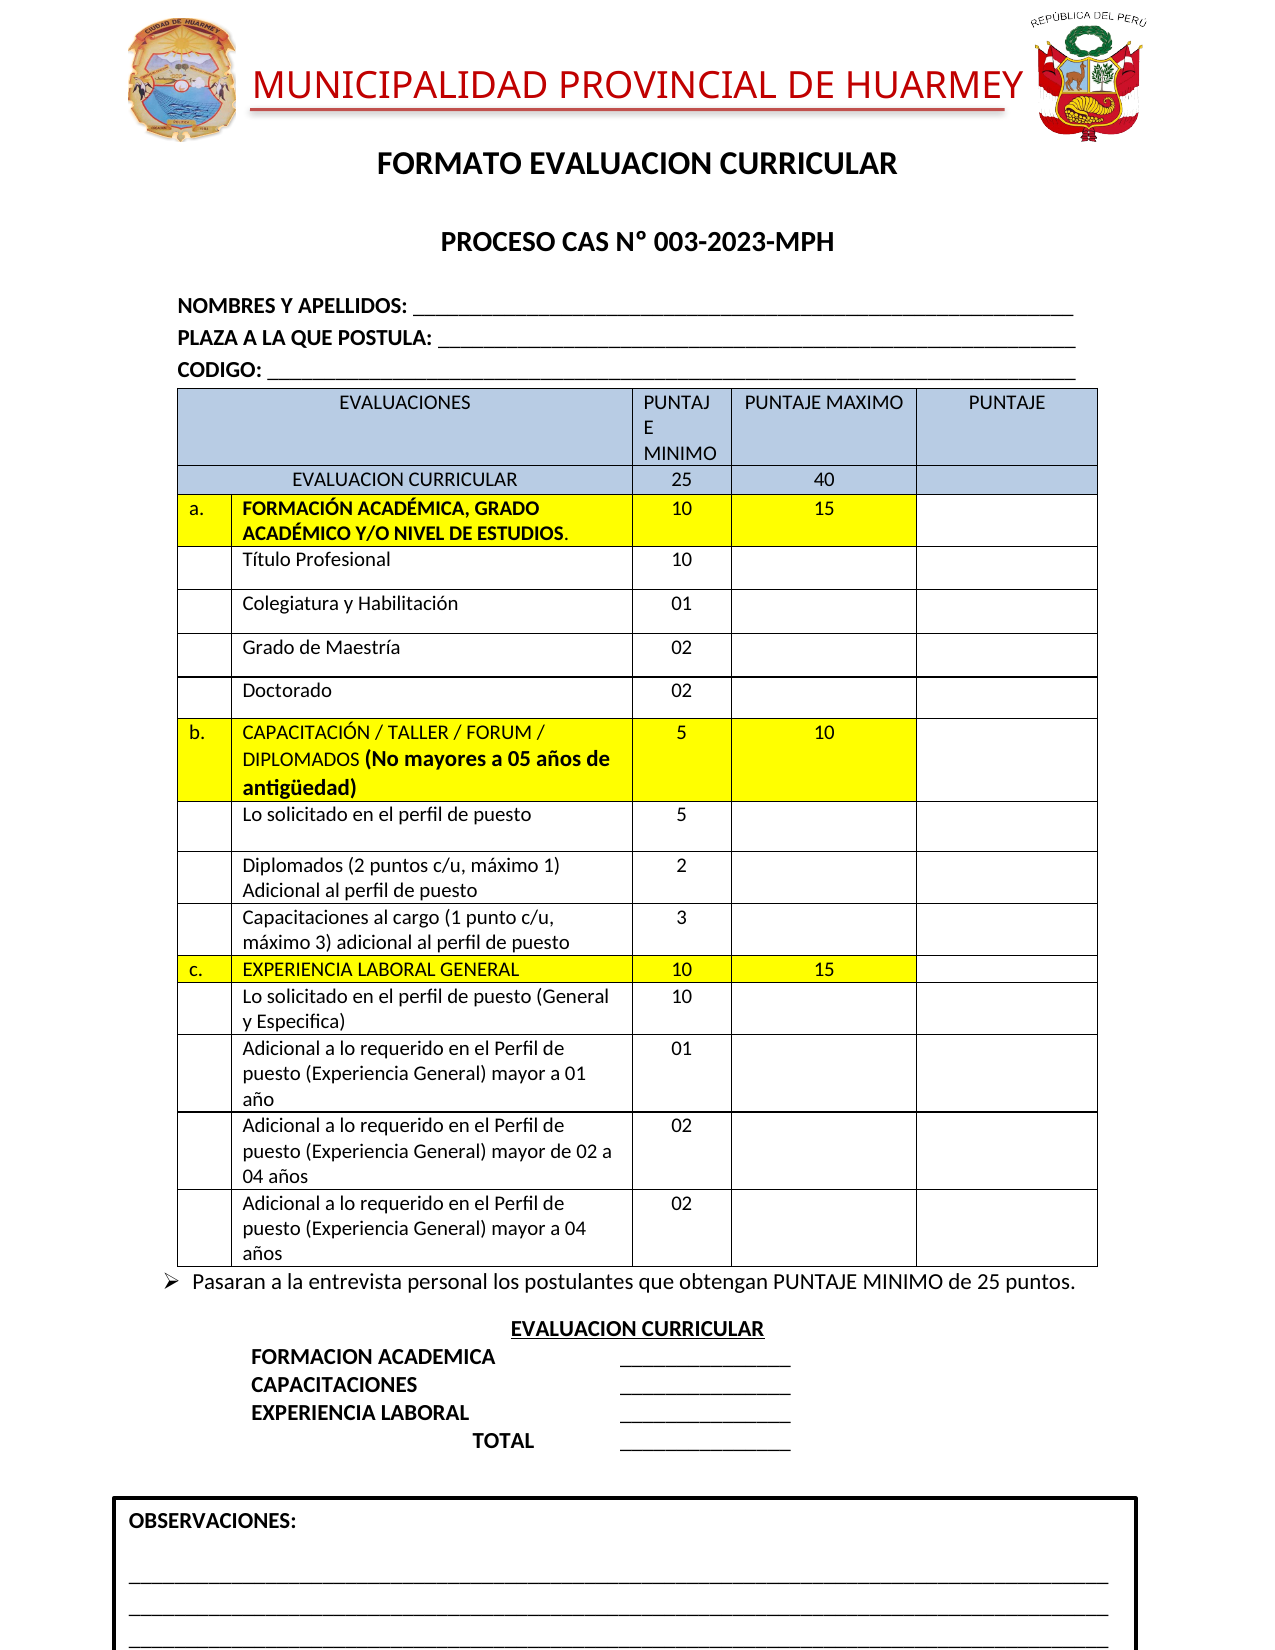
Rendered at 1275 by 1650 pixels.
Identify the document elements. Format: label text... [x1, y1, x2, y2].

table_cell [917, 634, 1097, 676]
table_cell 10 [633, 495, 731, 546]
table_cell Doctorado [232, 678, 632, 718]
table_cell 5 [633, 802, 731, 851]
picture [1031, 12, 1147, 142]
table_cell [917, 719, 1097, 801]
table_cell [917, 678, 1097, 718]
table_cell [732, 983, 916, 1034]
table_cell 10 [633, 956, 731, 982]
text CAPACITACIONES _______________ [177, 1370, 1098, 1398]
table_cell 02 [633, 1113, 731, 1189]
table_cell Título Profesional [232, 547, 632, 589]
table_cell c. [178, 956, 231, 982]
text PLAZA A LA QUE POSTULA: ________________________________________________________ [177, 323, 1098, 351]
picture [128, 18, 236, 142]
table_cell a. [178, 495, 231, 546]
table_cell [917, 1190, 1097, 1266]
table_cell [732, 802, 916, 851]
text EXPERIENCIA LABORAL _______________ [177, 1398, 1098, 1426]
table_cell Grado de Maestría [232, 634, 632, 676]
table_cell [917, 590, 1097, 633]
table_header PUNTAJE MINIMO [633, 389, 731, 465]
text TOTAL _______________ [177, 1426, 1098, 1454]
table_cell [732, 1190, 916, 1266]
table_cell [917, 983, 1097, 1034]
table_cell Adicional a lo requerido en el Perfil de puesto (Experiencia General) mayor a 01 año [232, 1035, 632, 1111]
table_cell Colegiatura y Habilitación [232, 590, 632, 633]
table_cell 02 [633, 1190, 731, 1266]
table_cell 10 [633, 983, 731, 1034]
table_cell [178, 1035, 231, 1111]
table_cell 5 [633, 719, 731, 801]
table_cell 01 [633, 1035, 731, 1111]
table_cell [178, 547, 231, 589]
table_cell 15 [732, 956, 916, 982]
table_cell [917, 956, 1097, 982]
table_cell [178, 678, 231, 718]
table_cell [732, 678, 916, 718]
table_cell [917, 852, 1097, 903]
table_cell [917, 495, 1097, 546]
list Pasaran a la entrevista personal los postulantes que obtengan PUNTAJE MINIMO de 25 puntos. [162, 1267, 1098, 1295]
table_cell 2 [633, 852, 731, 903]
table_cell 10 [732, 719, 916, 801]
text EVALUACION CURRICULAR [177, 1314, 1098, 1342]
table_cell 3 [633, 904, 731, 955]
text FORMATO EVALUACION CURRICULAR [177, 133, 1098, 183]
table_cell [178, 983, 231, 1034]
table_cell EVALUACION CURRICULAR [178, 466, 632, 494]
text NOMBRES Y APELLIDOS: __________________________________________________________ [177, 291, 1098, 319]
text PROCESO CAS Nº 003-2023-MPH [177, 223, 1098, 259]
table_cell [917, 1113, 1097, 1189]
table_cell CAPACITACIÓN / TALLER / FORUM / DIPLOMADOS (No mayores a 05 años de antigüedad) [232, 719, 632, 801]
table_cell Adicional a lo requerido en el Perfil de puesto (Experiencia General) mayor a 04 años [232, 1190, 632, 1266]
table_cell 02 [633, 634, 731, 676]
text FORMACION ACADEMICA _______________ [177, 1342, 1098, 1370]
table_cell Adicional a lo requerido en el Perfil de puesto (Experiencia General) mayor de 02 a 04 años [232, 1113, 632, 1189]
table_cell Diplomados (2 puntos c/u, máximo 1) Adicional al perfil de puesto [232, 852, 632, 903]
table_cell [917, 904, 1097, 955]
table_cell FORMACIÓN ACADÉMICA, GRADO ACADÉMICO Y/O NIVEL DE ESTUDIOS. [232, 495, 632, 546]
table_cell [732, 904, 916, 955]
table_cell 25 [633, 466, 731, 494]
table_cell Lo solicitado en el perfil de puesto (General y Especifica) [232, 983, 632, 1034]
table_cell [178, 802, 231, 851]
table_cell 15 [732, 495, 916, 546]
table_cell [732, 1113, 916, 1189]
table_cell [178, 1113, 231, 1189]
table_cell [732, 1035, 916, 1111]
table_cell [732, 547, 916, 589]
text CODIGO: _______________________________________________________________________ [177, 356, 1098, 384]
table_cell Lo solicitado en el perfil de puesto [232, 802, 632, 851]
table_header PUNTAJE MAXIMO [732, 389, 916, 465]
table_cell 01 [633, 590, 731, 633]
table_cell [178, 904, 231, 955]
table_cell [732, 852, 916, 903]
table_cell [178, 852, 231, 903]
table_cell [917, 802, 1097, 851]
table_cell [732, 590, 916, 633]
table_cell [178, 634, 231, 676]
table_cell [178, 1190, 231, 1266]
table_cell [917, 547, 1097, 589]
table_cell [917, 1035, 1097, 1111]
table_header PUNTAJE [917, 389, 1097, 465]
table_header EVALUACIONES [178, 389, 632, 465]
table_cell b. [178, 719, 231, 801]
table_cell 10 [633, 547, 731, 589]
table_cell 02 [633, 678, 731, 718]
table_cell [732, 634, 916, 676]
table_cell [178, 590, 231, 633]
table_cell [917, 466, 1097, 494]
table_cell Capacitaciones al cargo (1 punto c/u, máximo 3) adicional al perfil de puesto [232, 904, 632, 955]
table_cell EXPERIENCIA LABORAL GENERAL [232, 956, 632, 982]
table_cell 40 [732, 466, 916, 494]
